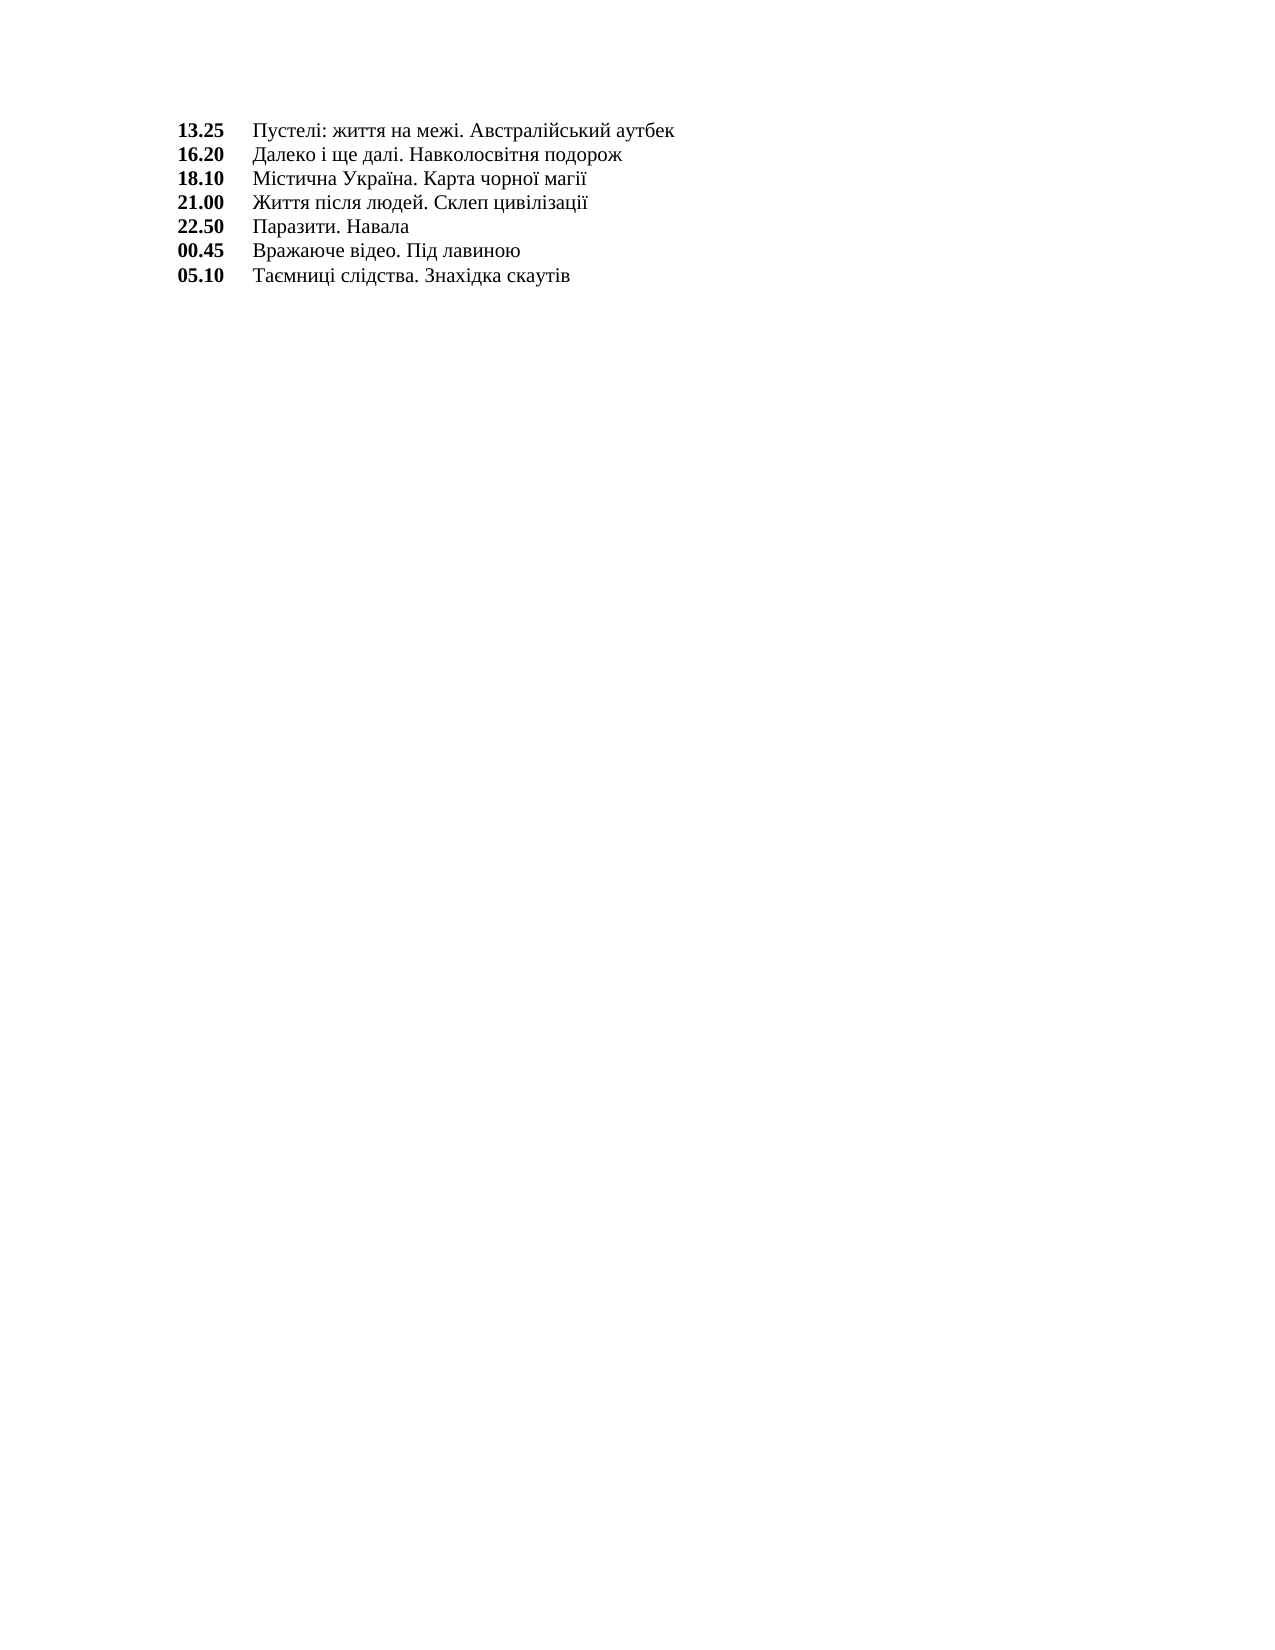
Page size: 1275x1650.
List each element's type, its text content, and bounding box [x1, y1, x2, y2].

text 21.00 Життя після людей. Склеп цивілізації [177, 190, 1186, 214]
text 18.10 Містична Україна. Карта чорної магії [177, 166, 1186, 190]
text 22.50 Паразити. Навала [177, 214, 1186, 238]
text 00.45 Вражаюче відео. Під лавиною [177, 238, 1186, 262]
text 05.10 Таємниці слідства. Знахідка скаутів [177, 262, 1186, 287]
text 16.20 Далеко і ще далі. Навколосвітня подорож [177, 142, 1186, 166]
text 13.25 Пустелі: життя на межі. Австралійський аутбек [177, 118, 1186, 142]
